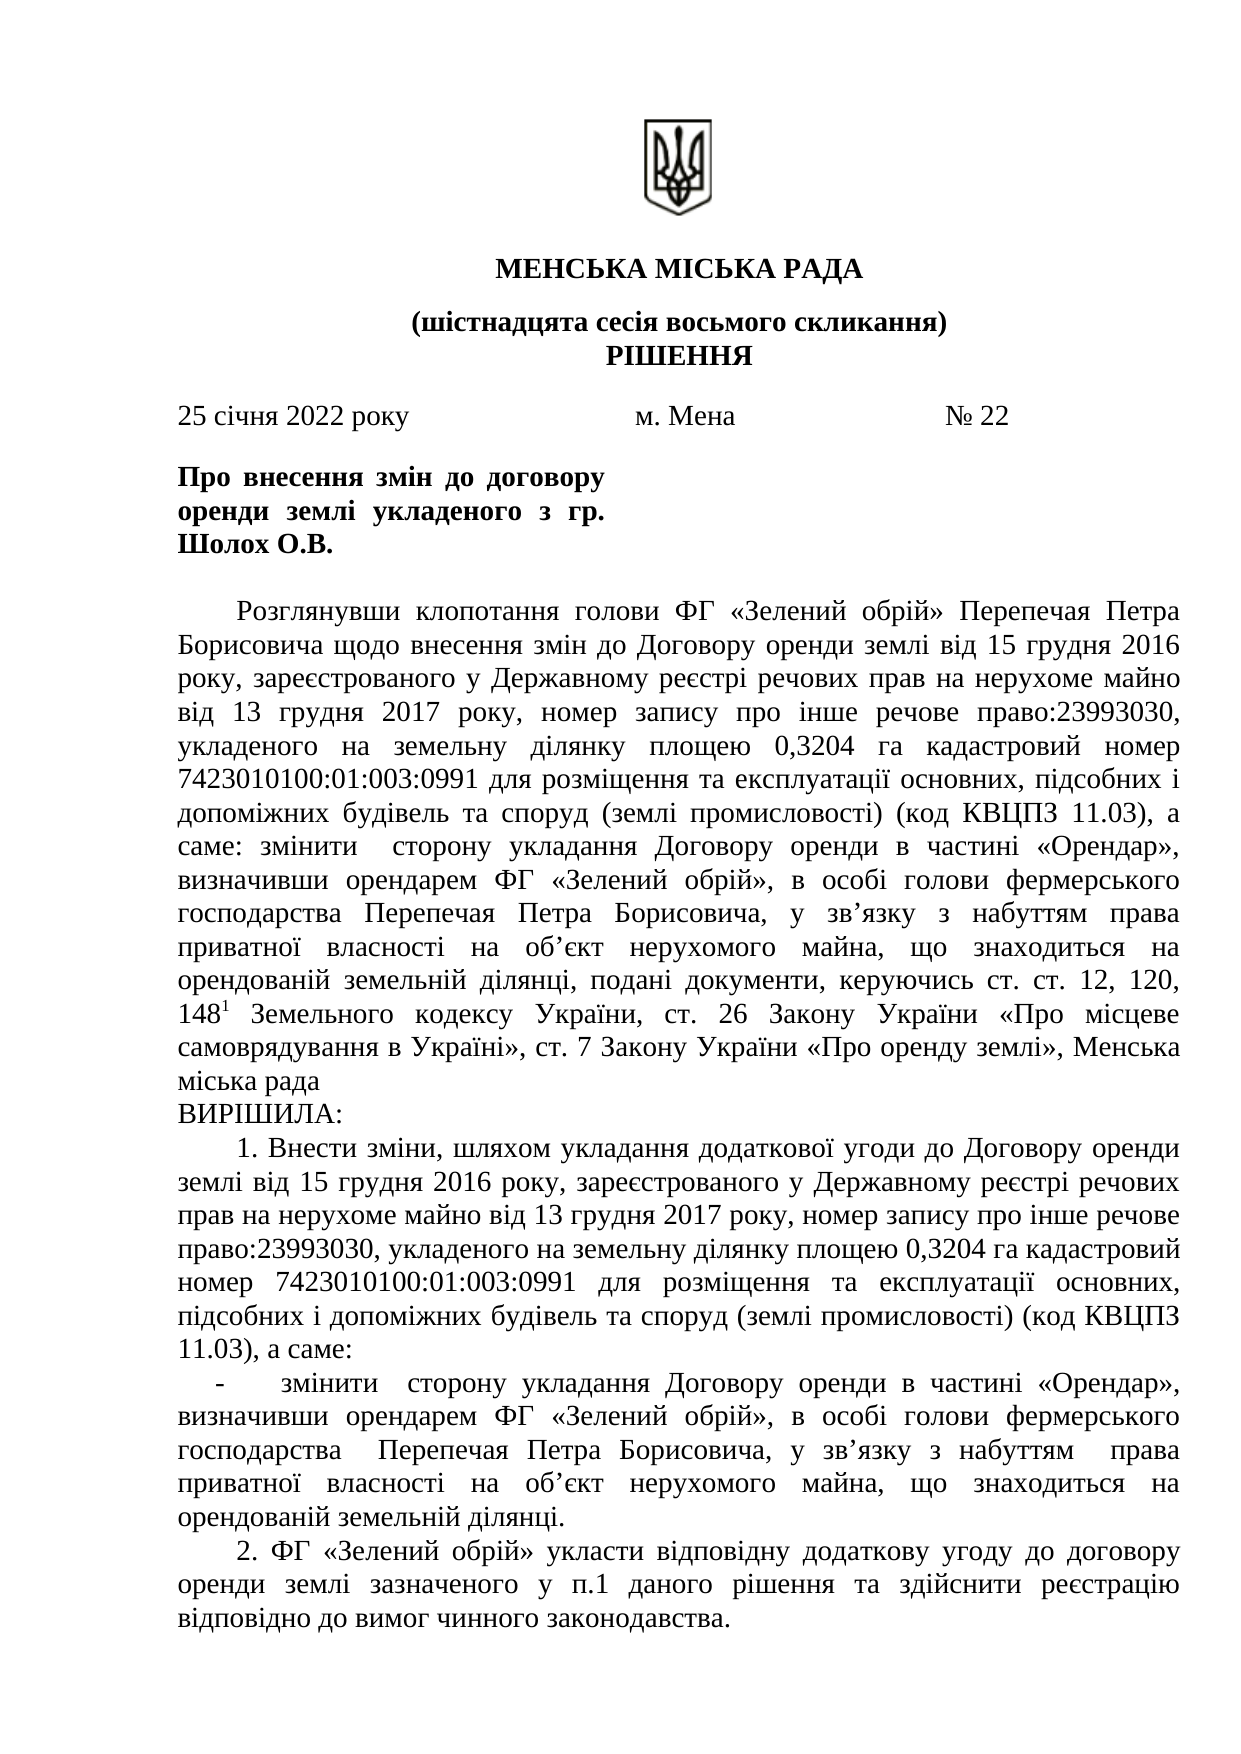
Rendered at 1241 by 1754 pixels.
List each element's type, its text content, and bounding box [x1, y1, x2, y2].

text РІШЕННЯ [177, 338, 1181, 371]
text Про внесення змін до договору оренди землі укладеного з гр. Шолох О.В. [177, 459, 605, 560]
picture [643, 118, 715, 219]
list змінити сторону укладання Договору оренди в частині «Орендар», визначивши орендарем ФГ «Зелений обрій», в особі голови фермерського господарства Перепечая Петра Борисовича, у зв’язку з набуттям права приватної власності на об’єкт нерухомого майна, що знаходиться на орендованій земельній ділянці. [177, 1365, 1181, 1533]
text 1. Внести зміни, шляхом укладання додаткової угоди до Договору оренди землі від 15 грудня 2016 року, зареєстрованого у Державному реєстрі речових прав на нерухоме майно від 13 грудня 2017 року, номер запису про інше речове право:23993030, укладеного на земельну ділянку площею 0,3204 га кадастровий номер 7423010100:01:003:0991 для розміщення та експлуатації основних, підсобних і допоміжних будівель та споруд (землі промисловості) (код КВЦПЗ 11.03), а саме: [177, 1130, 1181, 1365]
text 25 січня 2022 року м. Мена № 22 [177, 398, 1181, 431]
text МЕНСЬКА МІСЬКА РАДА [177, 252, 1181, 285]
text (шістнадцята сесія восьмого скликання) [177, 304, 1181, 338]
text Розглянувши клопотання голови ФГ «Зелений обрій» Перепечая Петра Борисовича щодо внесення змін до Договору оренди землі від 15 грудня 2016 року, зареєстрованого у Державному реєстрі речових прав на нерухоме майно від 13 грудня 2017 року, номер запису про інше речове право:23993030, укладеного на земельну ділянку площею 0,3204 га кадастровий номер 7423010100:01:003:0991 для розміщення та експлуатації основних, підсобних і допоміжних будівель та споруд (землі промисловості) (код КВЦПЗ 11.03), а саме: змінити сторону укладання Договору оренди в частині «Орендар», визначивши орендарем ФГ «Зелений обрій», в особі голови фермерського господарства Перепечая Петра Борисовича, у зв’язку з набуттям права приватної власності на об’єкт нерухомого майна, що знаходиться на орендованій земельній ділянці, подані документи, керуючись ст. ст. 12, 120, 1481 Земельного кодексу України, ст. 26 Закону України «Про місцеве самоврядування в Україні», ст. 7 Закону України «Про оренду землі», Менська міська рада [177, 593, 1181, 1097]
text ВИРІШИЛА: [177, 1097, 1181, 1130]
text 2. ФГ «Зелений обрій» укласти відповідну додаткову угоду до договору оренди землі зазначеного у п.1 даного рішення та здійснити реєстрацію відповідно до вимог чинного законодавства. [177, 1533, 1181, 1633]
